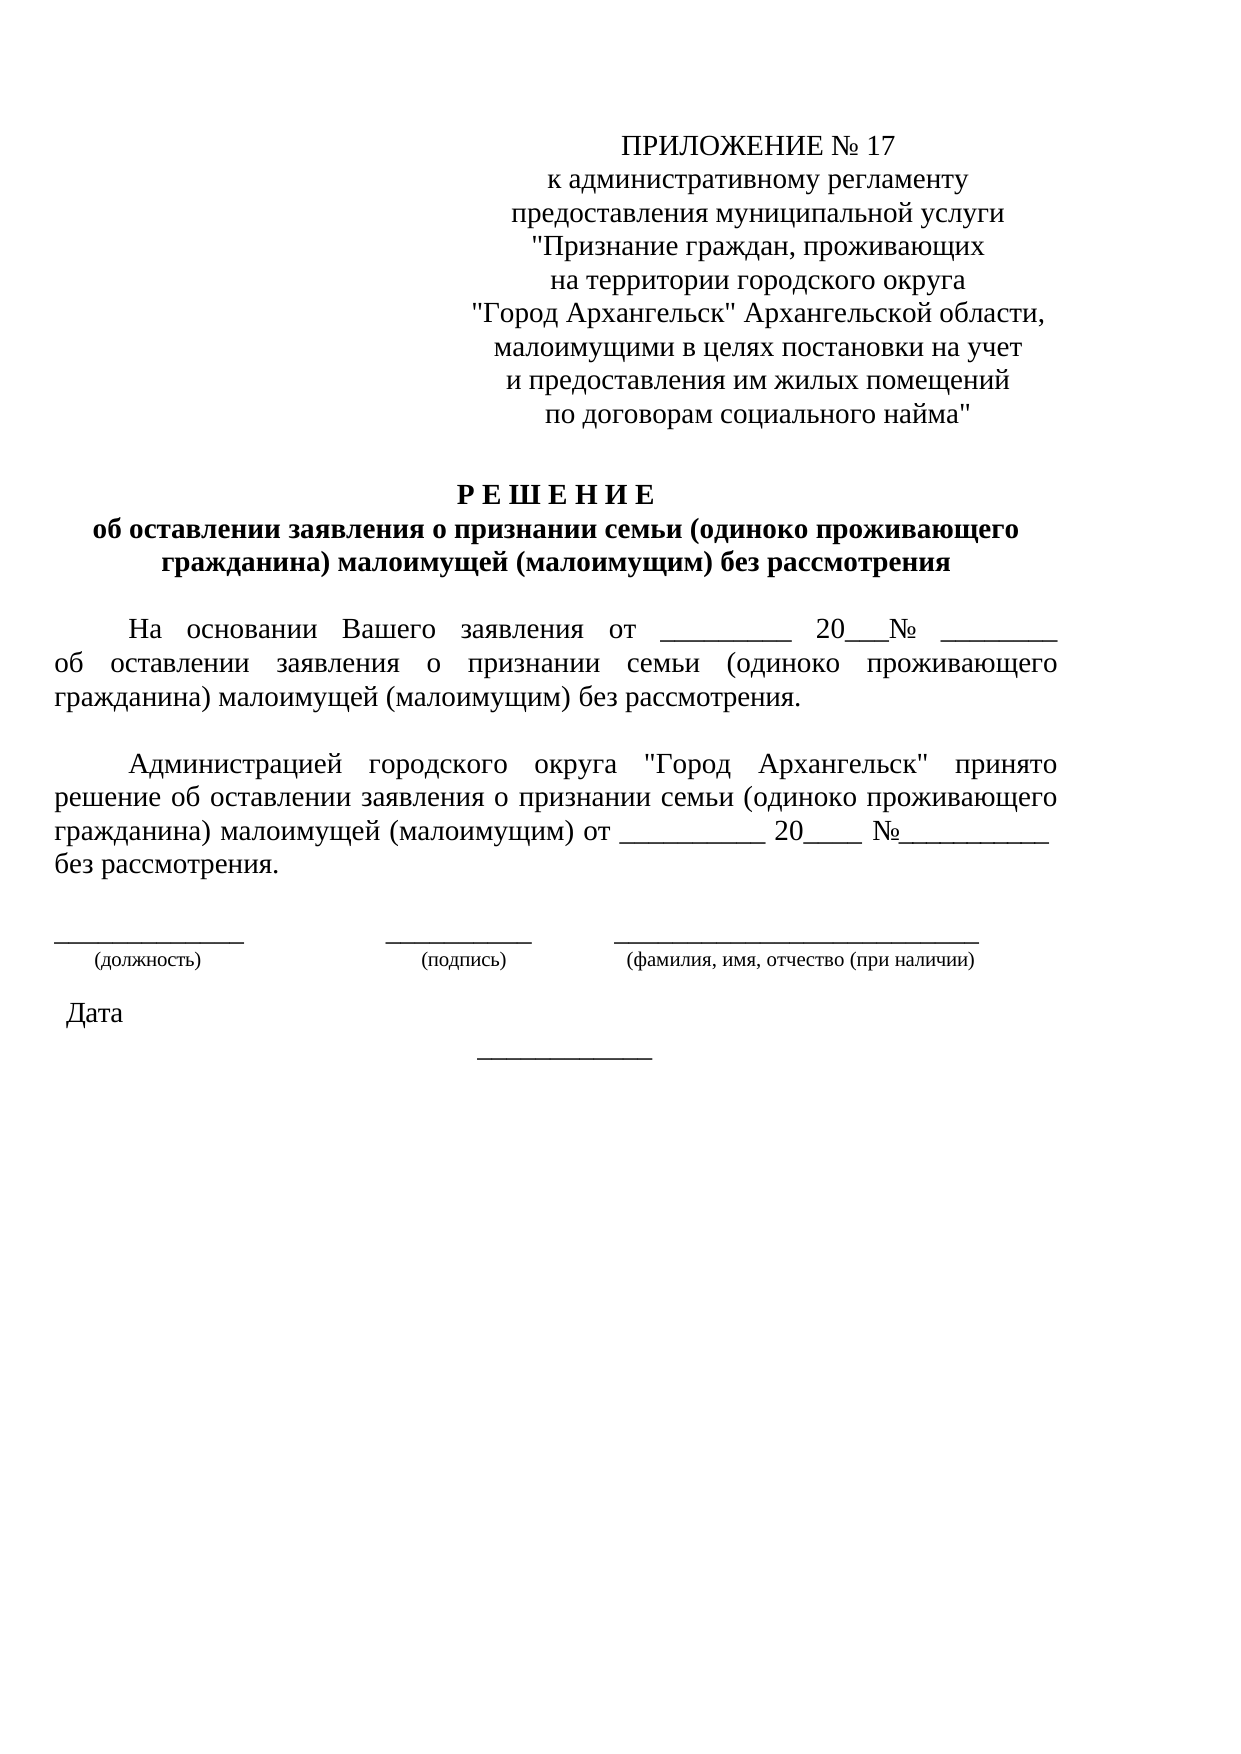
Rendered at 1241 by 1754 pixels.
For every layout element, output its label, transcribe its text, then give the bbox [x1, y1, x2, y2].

text на территории городского округа [453, 262, 1063, 295]
text и предоставления им жилых помещений [453, 362, 1063, 396]
text Дата [66, 995, 1058, 1029]
text На основании Вашего заявления от _________ 20___№ ________ об оставлении заявления о признании семьи (одиноко проживающего гражданина) малоимущей (малоимущим) без рассмотрения. [54, 612, 1058, 712]
text предоставления муниципальной услуги [453, 195, 1063, 228]
text к административному регламенту [453, 161, 1063, 195]
text Администрацией городского округа "Город Архангельск" принято решение об оставлении заявления о признании семьи (одиноко проживающего гражданина) малоимущей (малоимущим) от __________ 20____ №___________ без рассмотрения. [54, 746, 1058, 880]
text Р Е Ш Е Н И Е [54, 477, 1058, 511]
text ПРИЛОЖЕНИЕ № 17 [453, 128, 1063, 161]
text "Признание граждан, проживающих [453, 228, 1063, 262]
text об оставлении заявления о признании семьи (одиноко проживающего гражданина) малоимущей (малоимущим) без рассмотрения [54, 511, 1058, 578]
text _____________ – __________ – _________________________ [54, 913, 1058, 947]
text по договорам социального найма" [453, 396, 1063, 429]
text малоимущими в целях постановки на учет [453, 329, 1063, 362]
text "Город Архангельск" Архангельской области, [453, 295, 1063, 329]
text (должность) (подпись) (фамилия, имя, отчество (при наличии) [54, 947, 1058, 971]
text ____________ [66, 1029, 1063, 1062]
